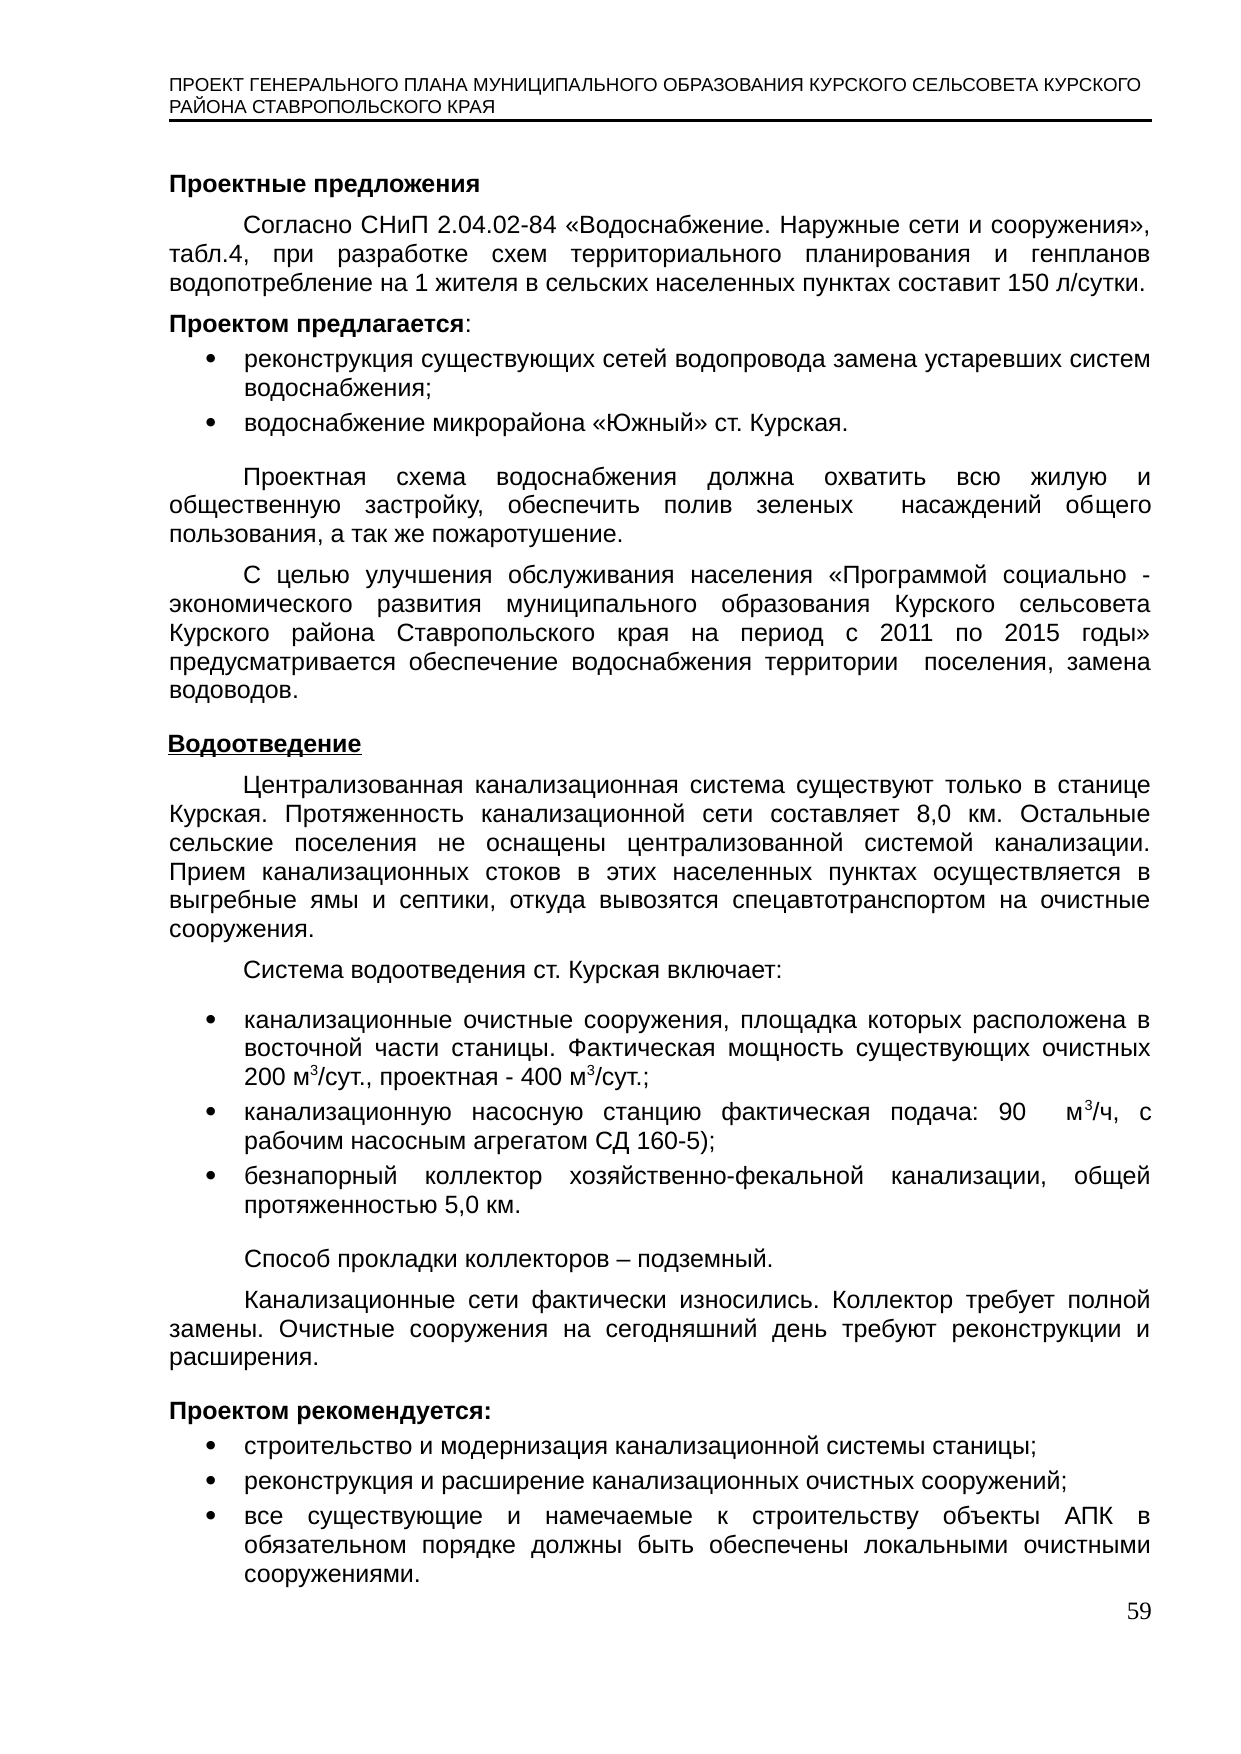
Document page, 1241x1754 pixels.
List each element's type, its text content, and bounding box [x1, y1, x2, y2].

text Проектом рекомендуется: [169, 1396, 1152, 1425]
list канализационные очистные сооружения, площадка которых расположена в восточной части станицы. Фактическая мощность существующих очистных 200 м3/сут., проектная - 400 м3/сут.; [206, 1004, 1152, 1091]
text Система водоотведения ст. Курская включает: [169, 955, 1152, 984]
text Способ прокладки коллекторов – подземный. [169, 1244, 1152, 1272]
list все существующие и намечаемые к строительству объекты АПК в обязательном порядке должны быть обеспечены локальными очистными сооружениями. [206, 1501, 1152, 1588]
list безнапорный коллектор хозяйственно-фекальной канализации, общей протяженностью 5,0 км. [206, 1161, 1152, 1219]
text Канализационные сети фактически износились. Коллектор требует полной замены. Очистные сооружения на сегодняшний день требуют реконструкции и расширения. [169, 1285, 1152, 1371]
text С целью улучшения обслуживания населения «Программой социально - экономического развития муниципального образования Курского сельсовета Курского района Ставропольского края на период с 2011 по 2015 годы» предусматривается обеспечение водоснабжения территории поселения, замена водоводов. [169, 560, 1152, 704]
list реконструкция и расширение канализационных очистных сооружений; [206, 1466, 1152, 1495]
text Проектные предложения [169, 169, 1152, 197]
text Проектом предлагается: [169, 309, 1152, 337]
subtitle Водоотведение [167, 729, 1152, 758]
list строительство и модернизация канализационной системы станицы; [206, 1431, 1152, 1460]
list реконструкция существующих сетей водопровода замена устаревших систем водоснабжения; [206, 344, 1152, 401]
text Проектная схема водоснабжения должна охватить всю жилую и общественную застройку, обеспечить полив зеленых насаждений общего пользования, а так же пожаротушение. [169, 461, 1152, 548]
text Согласно СНиП 2.04.02-84 «Водоснабжение. Наружные сети и сооружения», табл.4, при разработке схем территориального планирования и генпланов водопотребление на 1 жителя в сельских населенных пунктах составит 150 л/сутки. [169, 210, 1152, 296]
list водоснабжение микрорайона «Южный» ст. Курская. [206, 408, 1152, 436]
text Централизованная канализационная система существуют только в станице Курская. Протяженность канализационной сети составляет 8,0 км. Остальные сельские поселения не оснащены централизованной системой канализации. Прием канализационных стоков в этих населенных пунктах осуществляется в выгребные ямы и септики, откуда вывозятся спецавтотранспортом на очистные сооружения. [169, 770, 1152, 943]
list канализационную насосную станцию фактическая подача: 90 м3/ч, с рабочим насосным агрегатом СД 160-5); [206, 1097, 1152, 1155]
